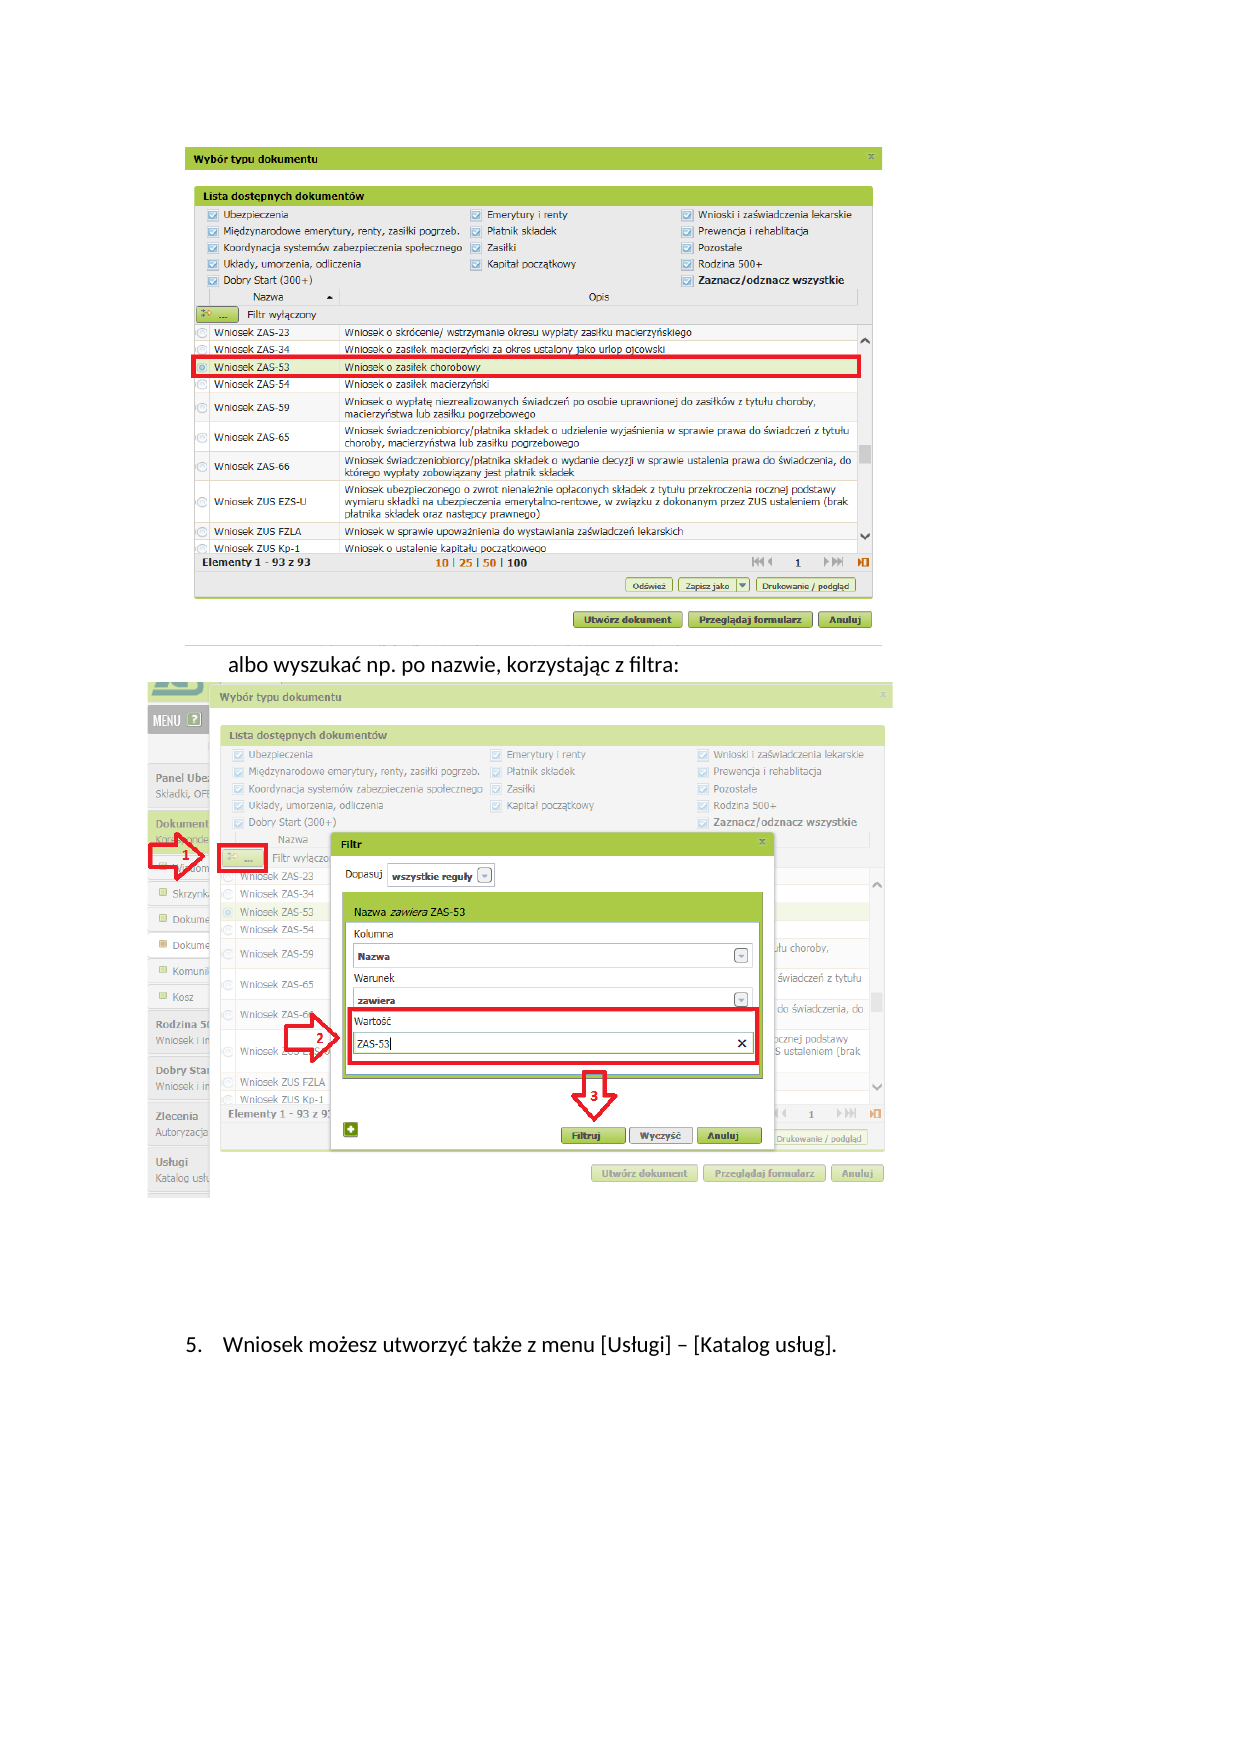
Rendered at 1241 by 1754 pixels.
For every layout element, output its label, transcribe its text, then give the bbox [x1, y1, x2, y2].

picture [147, 682, 893, 1198]
list albo wyszukać np. po nazwie, korzystając z filtra: [223, 650, 1093, 678]
list Wniosek możesz utworzyć także z menu [Usługi] – [Katalog usług]. [185, 1330, 1093, 1358]
picture [185, 147, 883, 646]
